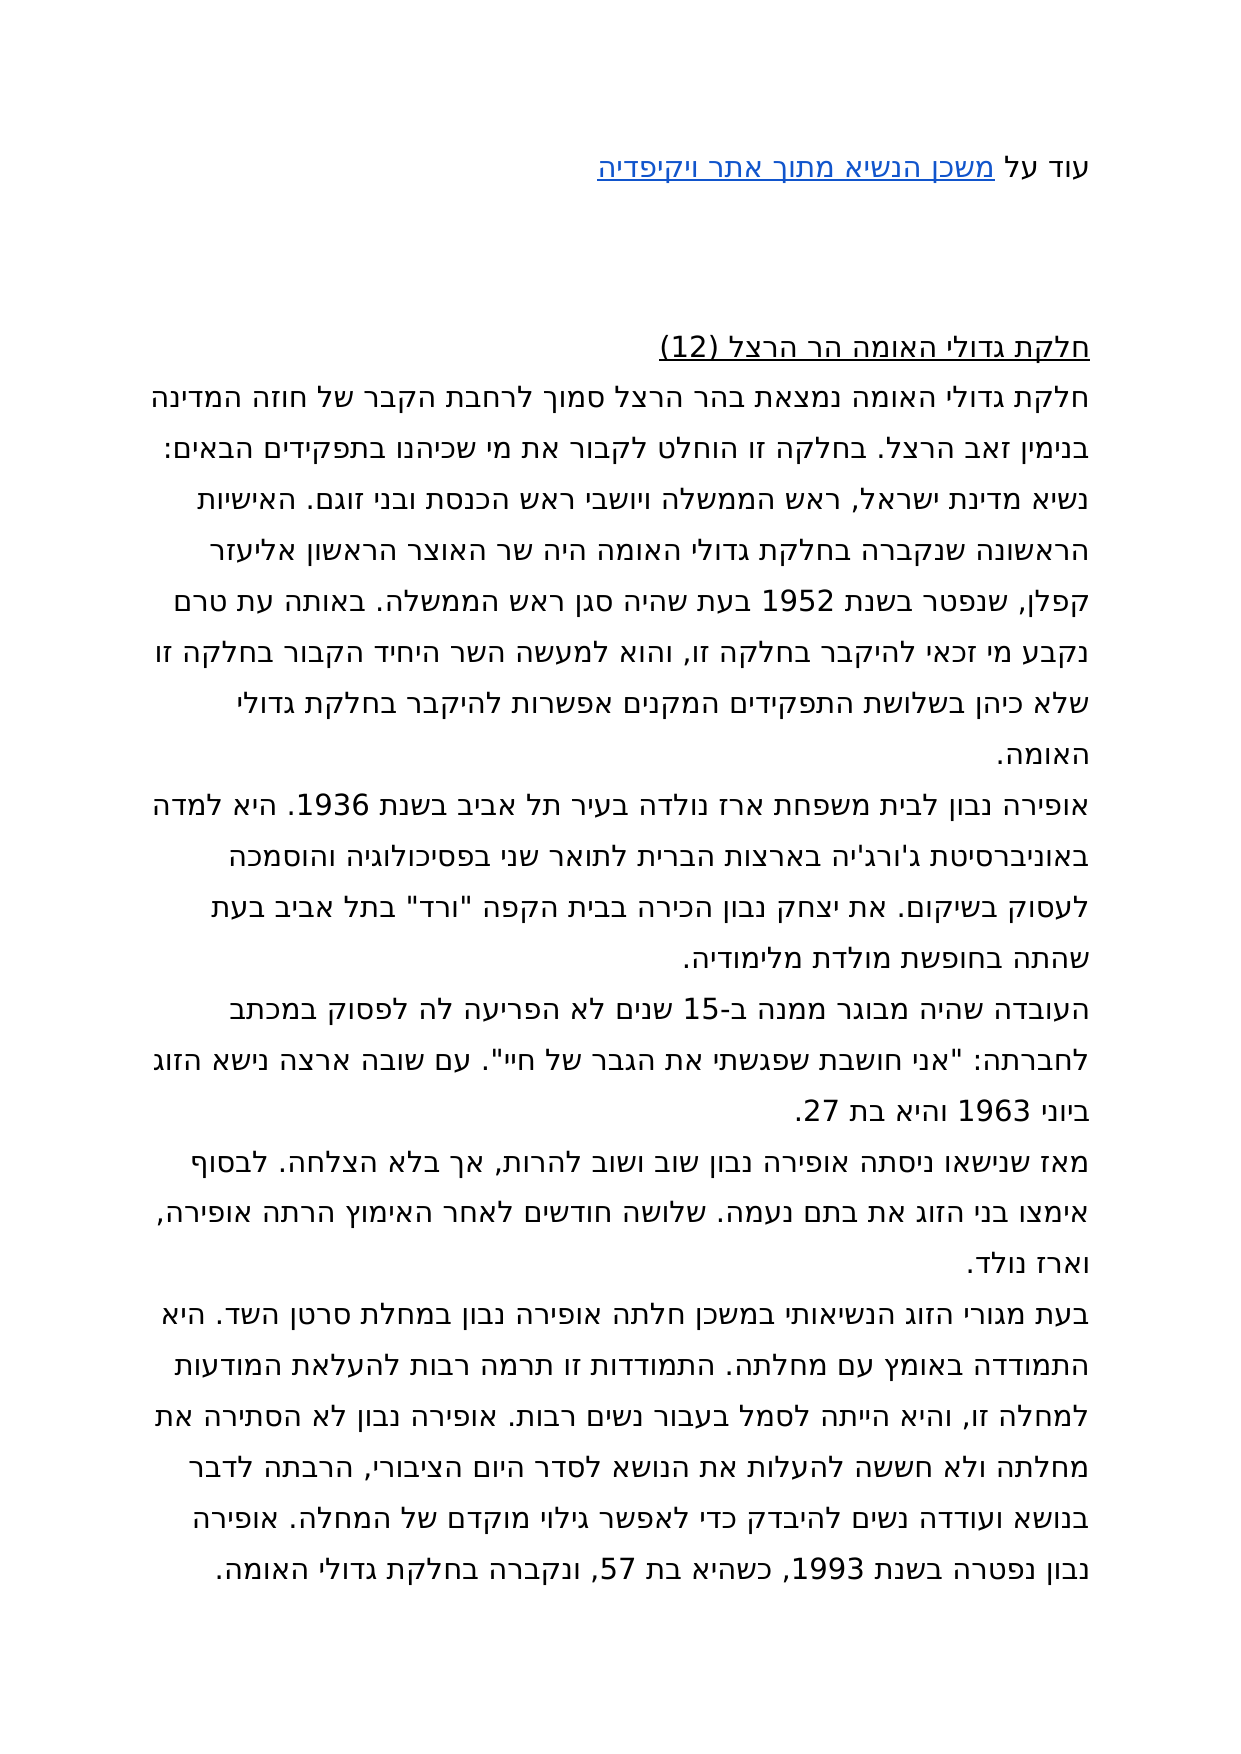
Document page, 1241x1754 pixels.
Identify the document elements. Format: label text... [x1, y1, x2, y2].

text אופירה נבון לבית משפחת ארז נולדה בעיר תל אביב בשנת 1936. היא למדה באוניברסיטת ג'ורג'יה בארצות הברית לתואר שני בפסיכולוגיה והוסמכה לעסוק בשיקום. את יצחק נבון הכירה בבית הקפה "ורד" בתל אביב בעת שהתה בחופשת מולדת מלימודיה. [150, 788, 1090, 975]
text העובדה שהיה מבוגר ממנה ב-15 שנים לא הפריעה לה לפסוק במכתב לחברתה: "אני חושבת שפגשתי את הגבר של חיי". עם שובה ארצה נישא הזוג ביוני 1963 והיא בת 27. [150, 992, 1090, 1128]
text חלקת גדולי האומה הר הרצל (12) [150, 330, 1090, 364]
text בעת מגורי הזוג הנשיאותי במשכן חלתה אופירה נבון במחלת סרטן השד. היא התמודדה באומץ עם מחלתה. התמודדות זו תרמה רבות להעלאת המודעות למחלה זו, והיא הייתה לסמל בעבור נשים רבות. אופירה נבון לא הסתירה את מחלתה ולא חששה להעלות את הנושא לסדר היום הציבורי, הרבתה לדבר בנושא ועודדה נשים להיבדק כדי לאפשר גילוי מוקדם של המחלה. אופירה נבון נפטרה בשנת 1993, כשהיא בת 57, ונקברה בחלקת גדולי האומה. [150, 1298, 1090, 1586]
text עוד על משכן הנשיא מתוך אתר ויקיפדיה [150, 150, 1090, 184]
text חלקת גדולי האומה נמצאת בהר הרצל סמוך לרחבת הקבר של חוזה המדינה בנימין זאב הרצל. בחלקה זו הוחלט לקבור את מי שכיהנו בתפקידים הבאים: נשיא מדינת ישראל, ראש הממשלה ויושבי ראש הכנסת ובני זוגם. האישיות הראשונה שנקברה בחלקת גדולי האומה היה שר האוצר הראשון אליעזר קפלן, שנפטר בשנת 1952 בעת שהיה סגן ראש הממשלה. באותה עת טרם נקבע מי זכאי להיקבר בחלקה זו, והוא למעשה השר היחיד הקבור בחלקה זו שלא כיהן בשלושת התפקידים המקנים אפשרות להיקבר בחלקת גדולי האומה. [150, 381, 1090, 771]
text מאז שנישאו ניסתה אופירה נבון שוב ושוב להרות, אך בלא הצלחה. לבסוף אימצו בני הזוג את בתם נעמה. שלושה חודשים לאחר האימוץ הרתה אופירה, וארז נולד. [150, 1145, 1090, 1281]
